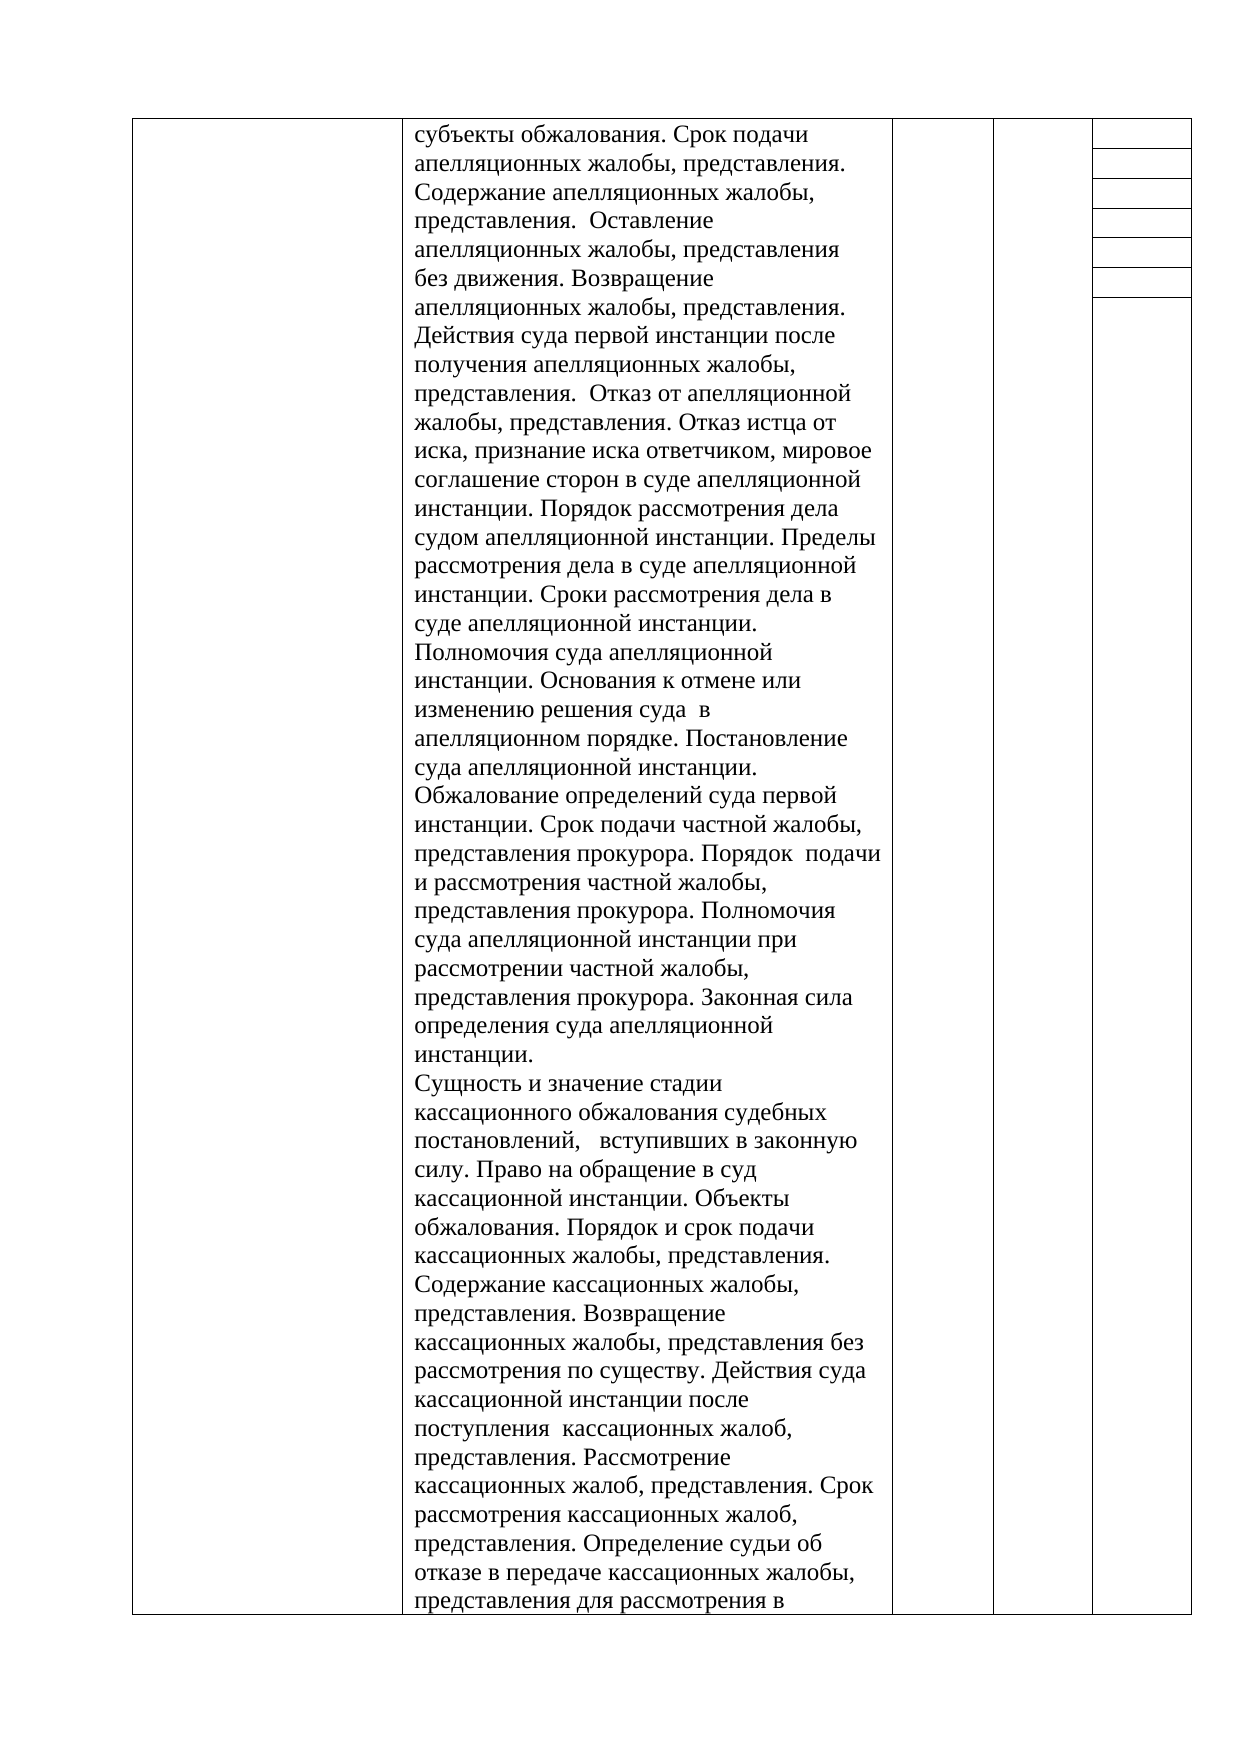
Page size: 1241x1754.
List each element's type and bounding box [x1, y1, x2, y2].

table_cell [1093, 119, 1191, 148]
table_cell [1093, 209, 1191, 237]
table_cell [1093, 149, 1191, 178]
table_cell [1093, 179, 1191, 207]
table_cell [1093, 238, 1191, 267]
table_cell [1093, 268, 1191, 297]
table_cell [1093, 298, 1191, 1614]
